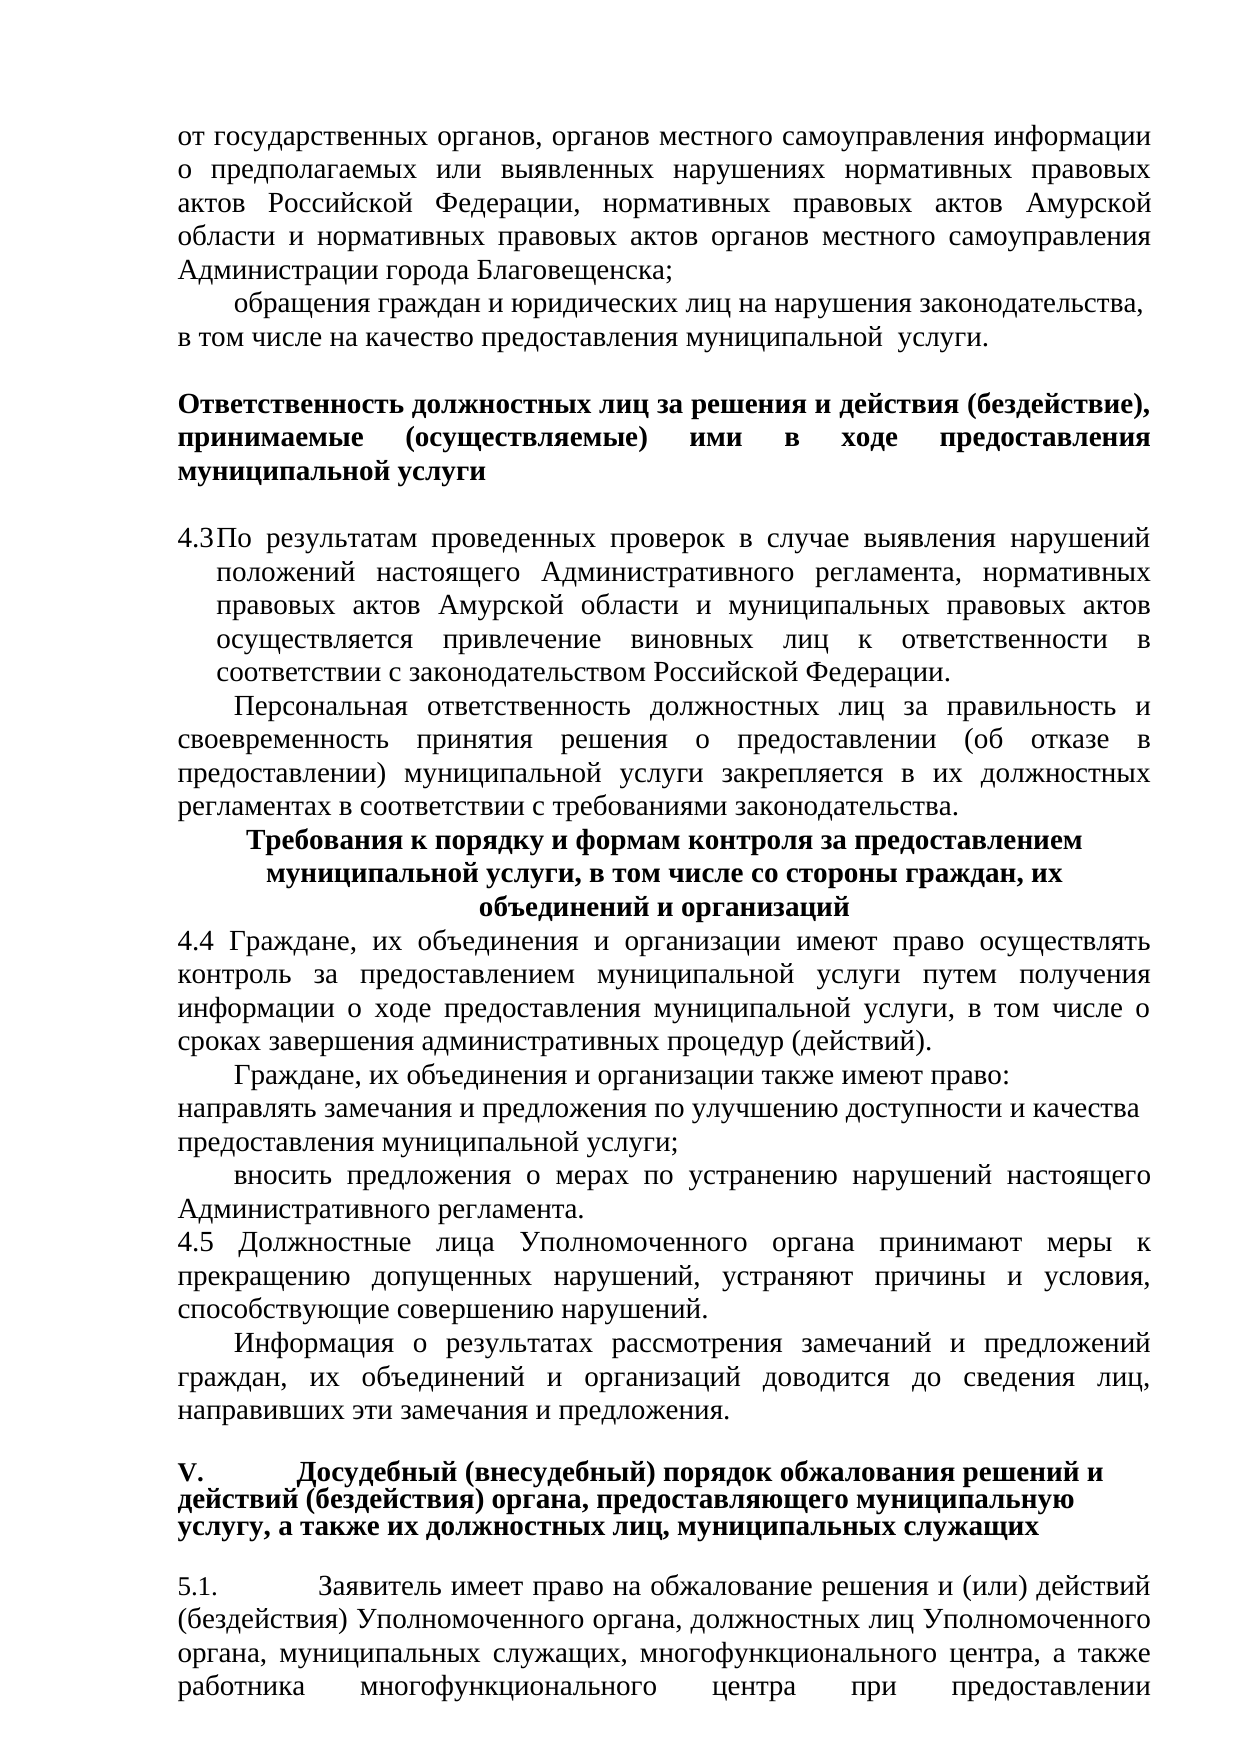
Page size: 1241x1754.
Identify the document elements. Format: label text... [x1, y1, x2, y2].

text вносить предложения о мерах по устранению нарушений настоящего Административного регламента. [177, 1158, 1152, 1225]
text Граждане, их объединения и организации также имеют право: направлять замечания и предложения по улучшению доступности и качества предоставления муниципальной услуги; [177, 1057, 1152, 1158]
list По результатам проведенных проверок в случае выявления нарушений положений настоящего Административного регламента, нормативных правовых актов Амурской области и муниципальных правовых актов осуществляется привлечение виновных лиц к ответственности в соответствии с законодательством Российской Федерации. [177, 521, 1152, 688]
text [177, 118, 1152, 286]
text Требования к порядку и формам контроля за предоставлением муниципальной услуги, в том числе со стороны граждан, их объединений и организаций [177, 822, 1152, 923]
text обращения граждан и юридических лиц на нарушения законодательства, в том числе на качество предоставления муниципальной услуги. [177, 286, 1152, 353]
text Персональная ответственность должностных лиц за правильность и своевременность принятия решения о предоставлении (об отказе в предоставлении) муниципальной услуги закрепляется в их должностных регламентах в соответствии с требованиями законодательства. [177, 688, 1152, 822]
list Досудебный (внесудебный) порядок обжалования решений и действий (бездействия) органа, предоставляющего муниципальную услугу, а также их должностных лиц, муниципальных служащих [177, 1460, 1152, 1541]
text 4.4 Граждане, их объединения и организации имеют право осуществлять контроль за предоставлением муниципальной услуги путем получения информации о ходе предоставления муниципальной услуги, в том числе о сроках завершения административных процедур (действий). [177, 923, 1152, 1057]
text 4.5 Должностные лица Уполномоченного органа принимают меры к прекращению допущенных нарушений, устраняют причины и условия, способствующие совершению нарушений. [177, 1225, 1152, 1326]
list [177, 1568, 1152, 1702]
text Ответственность должностных лиц за решения и действия (бездействие), принимаемые (осуществляемые) ими в ходе предоставления муниципальной услуги [177, 386, 1152, 487]
text Информация о результатах рассмотрения замечаний и предложений граждан, их объединений и организаций доводится до сведения лиц, направивших эти замечания и предложения. [177, 1326, 1152, 1426]
